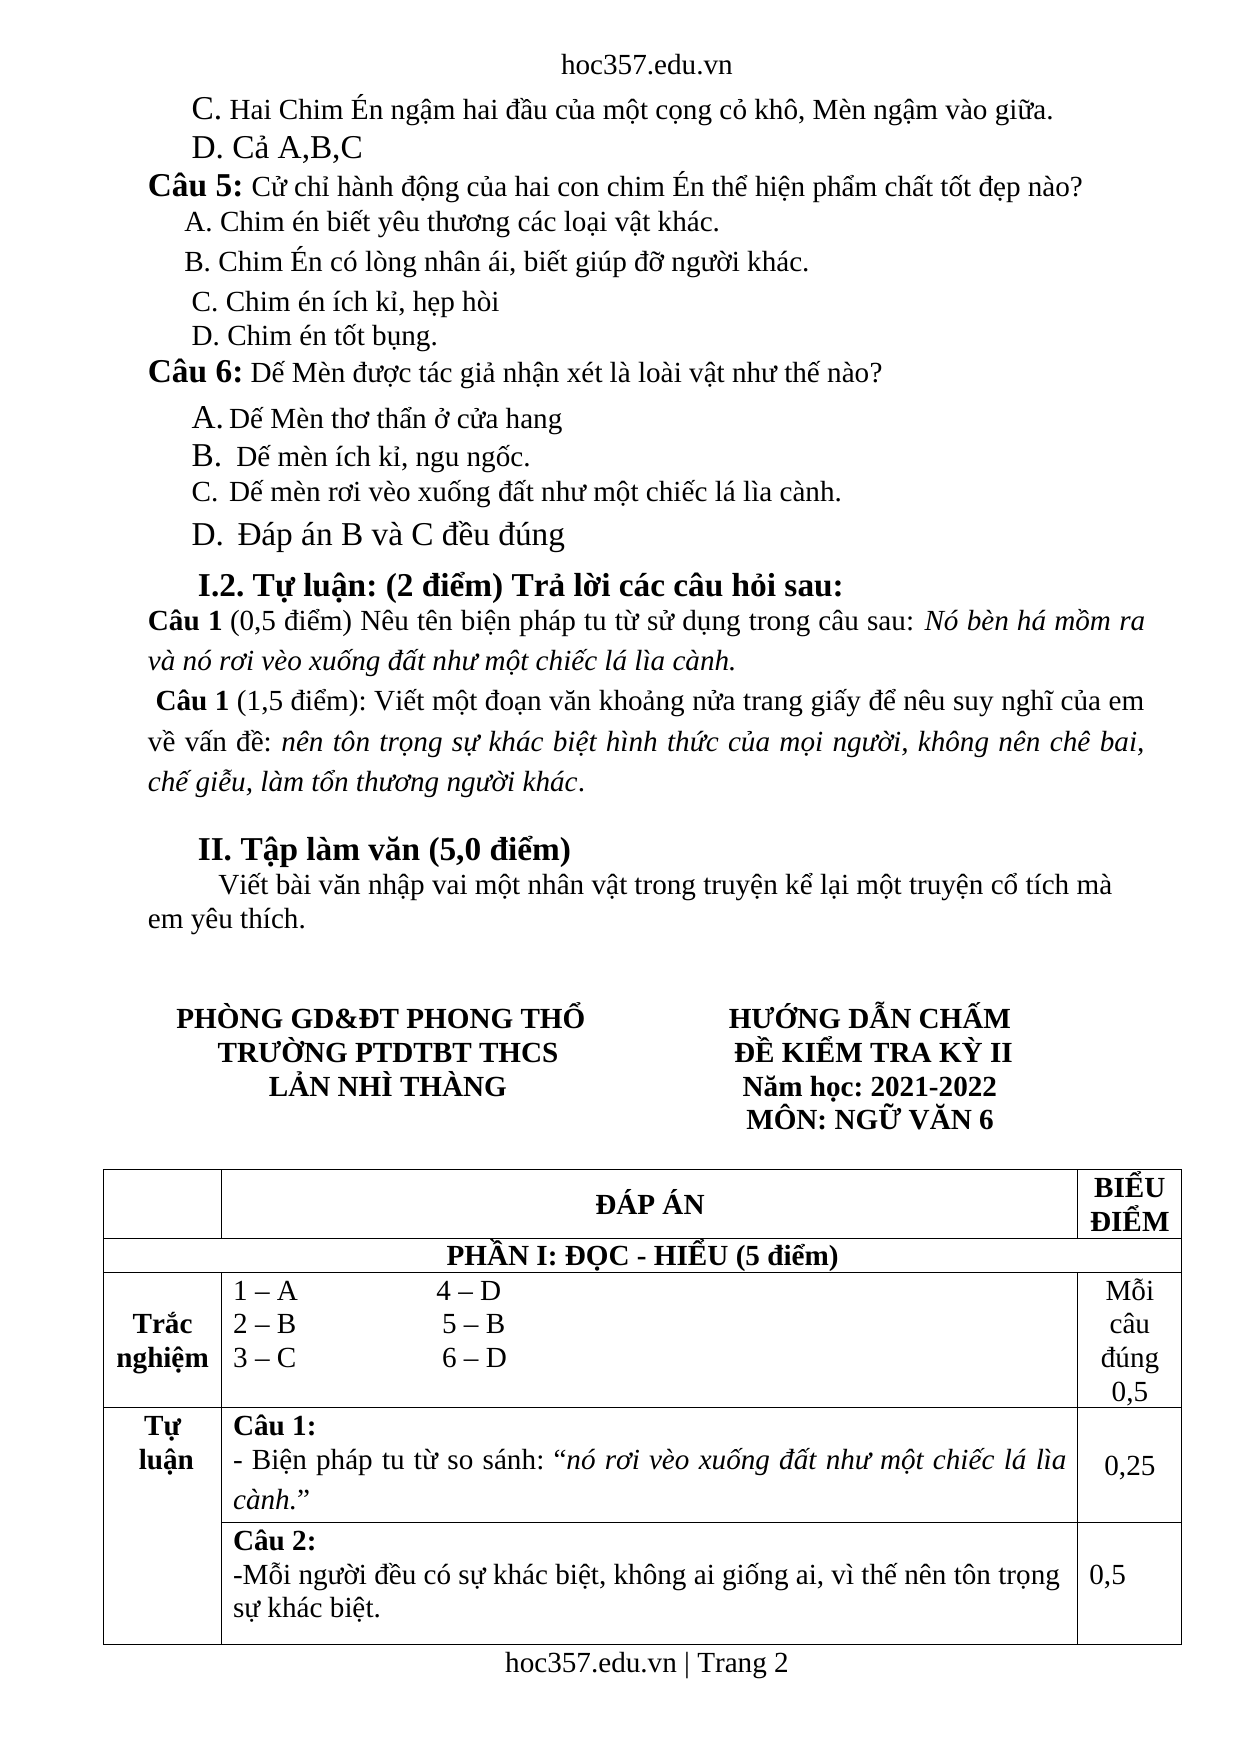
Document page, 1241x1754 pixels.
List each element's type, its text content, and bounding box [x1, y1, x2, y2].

text II. Tập làm văn (5,0 điểm) [148, 829, 1146, 867]
text A. Chim én biết yêu thương các loại vật khác. [148, 204, 1146, 237]
text Câu 5: Cử chỉ hành động của hai con chim Én thể hiện phẩm chất tốt đẹp nào? [148, 165, 1146, 204]
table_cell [222, 1523, 1077, 1644]
table_header BIỂU ĐIỂM [1078, 1170, 1181, 1237]
table_cell Câu 1: - Biện pháp tu từ so sánh: “nó rơi vèo xuống đất như một chiếc lá lìa cành.” [222, 1408, 1077, 1522]
list Dế mèn ích kỉ, ngu ngốc. [191, 435, 1146, 474]
table_cell 1 – A 4 – D 2 – B 5 – B 3 – C 6 – D [222, 1273, 1077, 1407]
text Viết bài văn nhập vai một nhân vật trong truyện kể lại một truyện cổ tích mà em yêu thích. [148, 867, 1146, 934]
text D. Cả A,B,C [148, 127, 1146, 165]
table_cell PHẦN I: ĐỌC - HIỂU (5 điểm) [104, 1239, 1181, 1272]
table_header ĐÁP ÁN [222, 1170, 1077, 1237]
table_header PHÒNG GD&ĐT PHONG THỔ TRƯỜNG PTDTBT THCS LẢN NHÌ THÀNG [165, 1002, 611, 1136]
text Câu 6: Dế Mèn được tác giả nhận xét là loài vật như thế nào? [148, 351, 1146, 389]
table_cell Tự luận [104, 1408, 221, 1644]
text I.2. Tự luận: (2 điểm) Trả lời các câu hỏi sau: [148, 565, 1146, 603]
text B. Chim Én có lòng nhân ái, biết giúp đỡ người khác. [148, 244, 1146, 277]
table_header [104, 1170, 221, 1237]
text Câu 1 (1,5 điểm): Viết một đoạn văn khoảng nửa trang giấy để nêu suy nghĩ của em về vấn đề: nên tôn trọng sự khác biệt hình thức của mọi người, không nên chê bai, chế giễu, làm tổn thương người khác. [148, 683, 1146, 797]
table_cell Mỗi câu đúng 0,5 [1078, 1273, 1181, 1407]
list Đáp án B và C đều đúng [191, 514, 1146, 552]
table_header HƯỚNG DẪN CHẤM ĐỀ KIỂM TRA KỲ II Năm học: 2021-2022 MÔN: NGỮ VĂN 6 [611, 1002, 1128, 1136]
text C. Hai Chim Én ngậm hai đầu của một cọng cỏ khô, Mèn ngậm vào giữa. [148, 89, 1146, 127]
text D. Chim én tốt bụng. [148, 318, 1146, 351]
text Câu 1 (0,5 điểm) Nêu tên biện pháp tu từ sử dụng trong câu sau: Nó bèn há mồm ra và nó rơi vèo xuống đất như một chiếc lá lìa cành. [148, 603, 1146, 677]
table_cell 0,25 [1078, 1408, 1181, 1522]
table_cell 0,5 0,5 0,5 [1078, 1523, 1181, 1644]
text C. Chim én ích kỉ, hẹp hòi [148, 284, 1146, 318]
table_cell Trắc nghiệm [104, 1273, 221, 1407]
list Dế Mèn thơ thẩn ở cửa hang [191, 397, 1146, 435]
list Dế mèn rơi vèo xuống đất như một chiếc lá lìa cành. [191, 474, 1146, 507]
